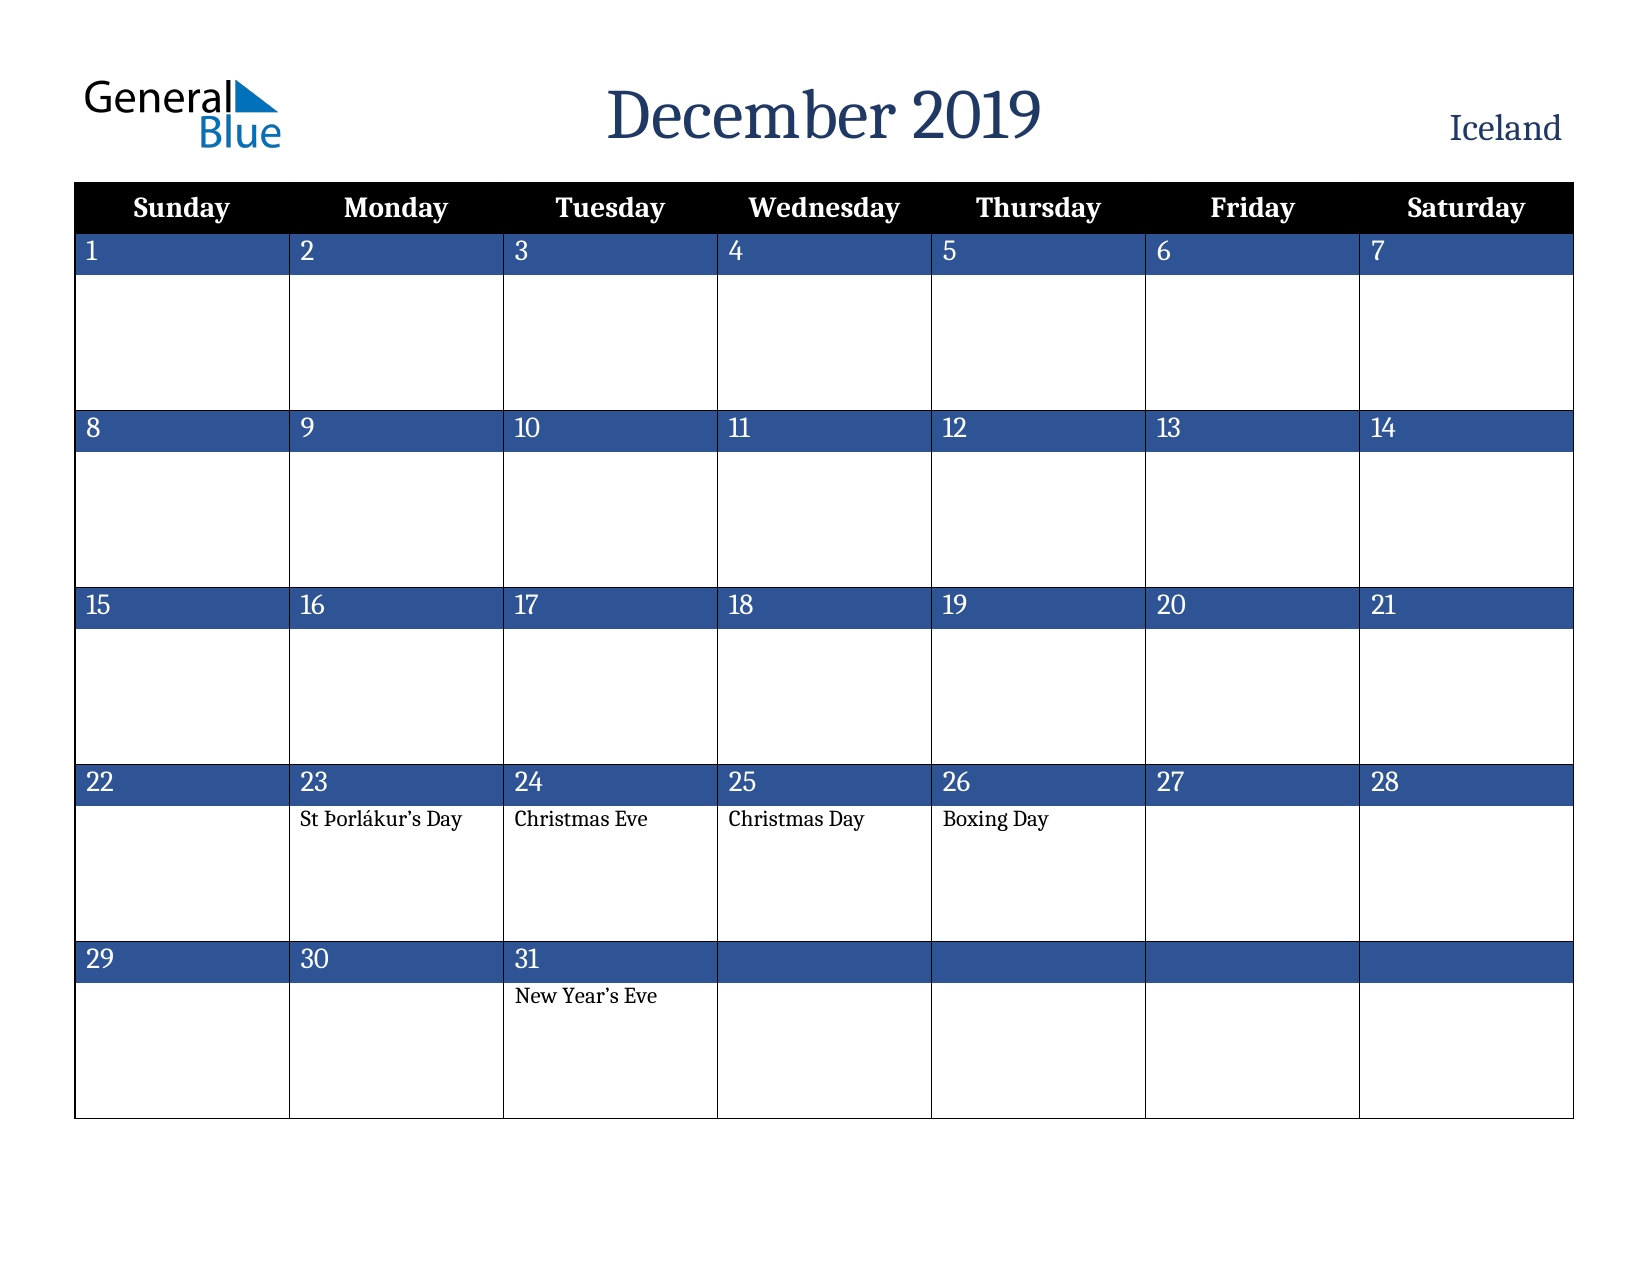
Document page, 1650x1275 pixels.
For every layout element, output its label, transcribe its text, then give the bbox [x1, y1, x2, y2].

table_cell 30 [290, 942, 503, 983]
table_cell 14 [1360, 411, 1573, 452]
table_cell [504, 452, 717, 587]
table_cell 8 [76, 411, 289, 452]
table_cell 6 [1146, 234, 1359, 275]
table_cell [932, 942, 1145, 983]
table_cell [76, 806, 289, 941]
table_cell Christmas Eve [504, 806, 717, 941]
table_cell [76, 275, 289, 410]
table_cell 7 [1360, 234, 1573, 275]
table_cell 12 [932, 411, 1145, 452]
table_cell 21 [1360, 588, 1573, 629]
table_cell 18 [718, 588, 931, 629]
table_cell [932, 983, 1145, 1118]
table_cell 19 [932, 588, 1145, 629]
table_cell [1360, 452, 1573, 587]
table_cell 2 [290, 234, 503, 275]
table_cell [290, 983, 503, 1118]
table_cell [1360, 983, 1573, 1118]
table_cell [1146, 983, 1359, 1118]
table_cell [1360, 806, 1573, 941]
table_header December 2019 [503, 75, 1146, 182]
table_cell Saturday [1360, 183, 1573, 233]
table_cell 16 [290, 588, 503, 629]
table_cell [718, 452, 931, 587]
table_cell [1146, 452, 1359, 587]
table_cell Thursday [932, 183, 1145, 233]
table_cell [932, 275, 1145, 410]
table_cell [76, 983, 289, 1118]
table_cell 26 [932, 765, 1145, 806]
table_cell 3 [504, 234, 717, 275]
table_cell [718, 629, 931, 764]
table_cell Friday [1146, 183, 1359, 233]
table_cell 9 [290, 411, 503, 452]
table_cell 22 [76, 765, 289, 806]
table_cell [1146, 942, 1359, 983]
table_cell 1 [76, 234, 289, 275]
table_cell [1360, 629, 1573, 764]
table_cell 28 [1360, 765, 1573, 806]
table_cell [290, 275, 503, 410]
table_cell [718, 983, 931, 1118]
table_header Iceland [1146, 75, 1574, 182]
table_cell Boxing Day [932, 806, 1145, 941]
table_cell 23 [290, 765, 503, 806]
table_cell 15 [76, 588, 289, 629]
table_cell 27 [1146, 765, 1359, 806]
table_cell 29 [76, 942, 289, 983]
table_cell Tuesday [504, 183, 717, 233]
table_cell 24 [504, 765, 717, 806]
table_cell 4 [718, 234, 931, 275]
table_cell 31 [504, 942, 717, 983]
table_cell [1146, 275, 1359, 410]
table_cell 25 [718, 765, 931, 806]
table_cell [76, 452, 289, 587]
table_cell 5 [932, 234, 1145, 275]
table_cell 11 [718, 411, 931, 452]
table_cell Christmas Day [718, 806, 931, 941]
table_cell 17 [504, 588, 717, 629]
table_cell New Year’s Eve [504, 983, 717, 1118]
table_cell [1146, 806, 1359, 941]
table_cell [718, 942, 931, 983]
picture [85, 80, 281, 148]
table_cell [504, 629, 717, 764]
table_cell [504, 275, 717, 410]
table_cell Monday [290, 183, 503, 233]
table_cell [1360, 275, 1573, 410]
table_cell [76, 629, 289, 764]
table_cell [290, 629, 503, 764]
table_cell Wednesday [718, 183, 931, 233]
table_cell 20 [1146, 588, 1359, 629]
table_cell 10 [504, 411, 717, 452]
table_cell [932, 452, 1145, 587]
table_cell St Þorlákur’s Day [290, 806, 503, 941]
table_cell [932, 629, 1145, 764]
table_header [75, 75, 503, 182]
table_cell [290, 452, 503, 587]
table_cell Sunday [76, 183, 289, 233]
table_cell 13 [1146, 411, 1359, 452]
table_cell [1360, 942, 1573, 983]
table_cell [718, 275, 931, 410]
table_cell [1146, 629, 1359, 764]
